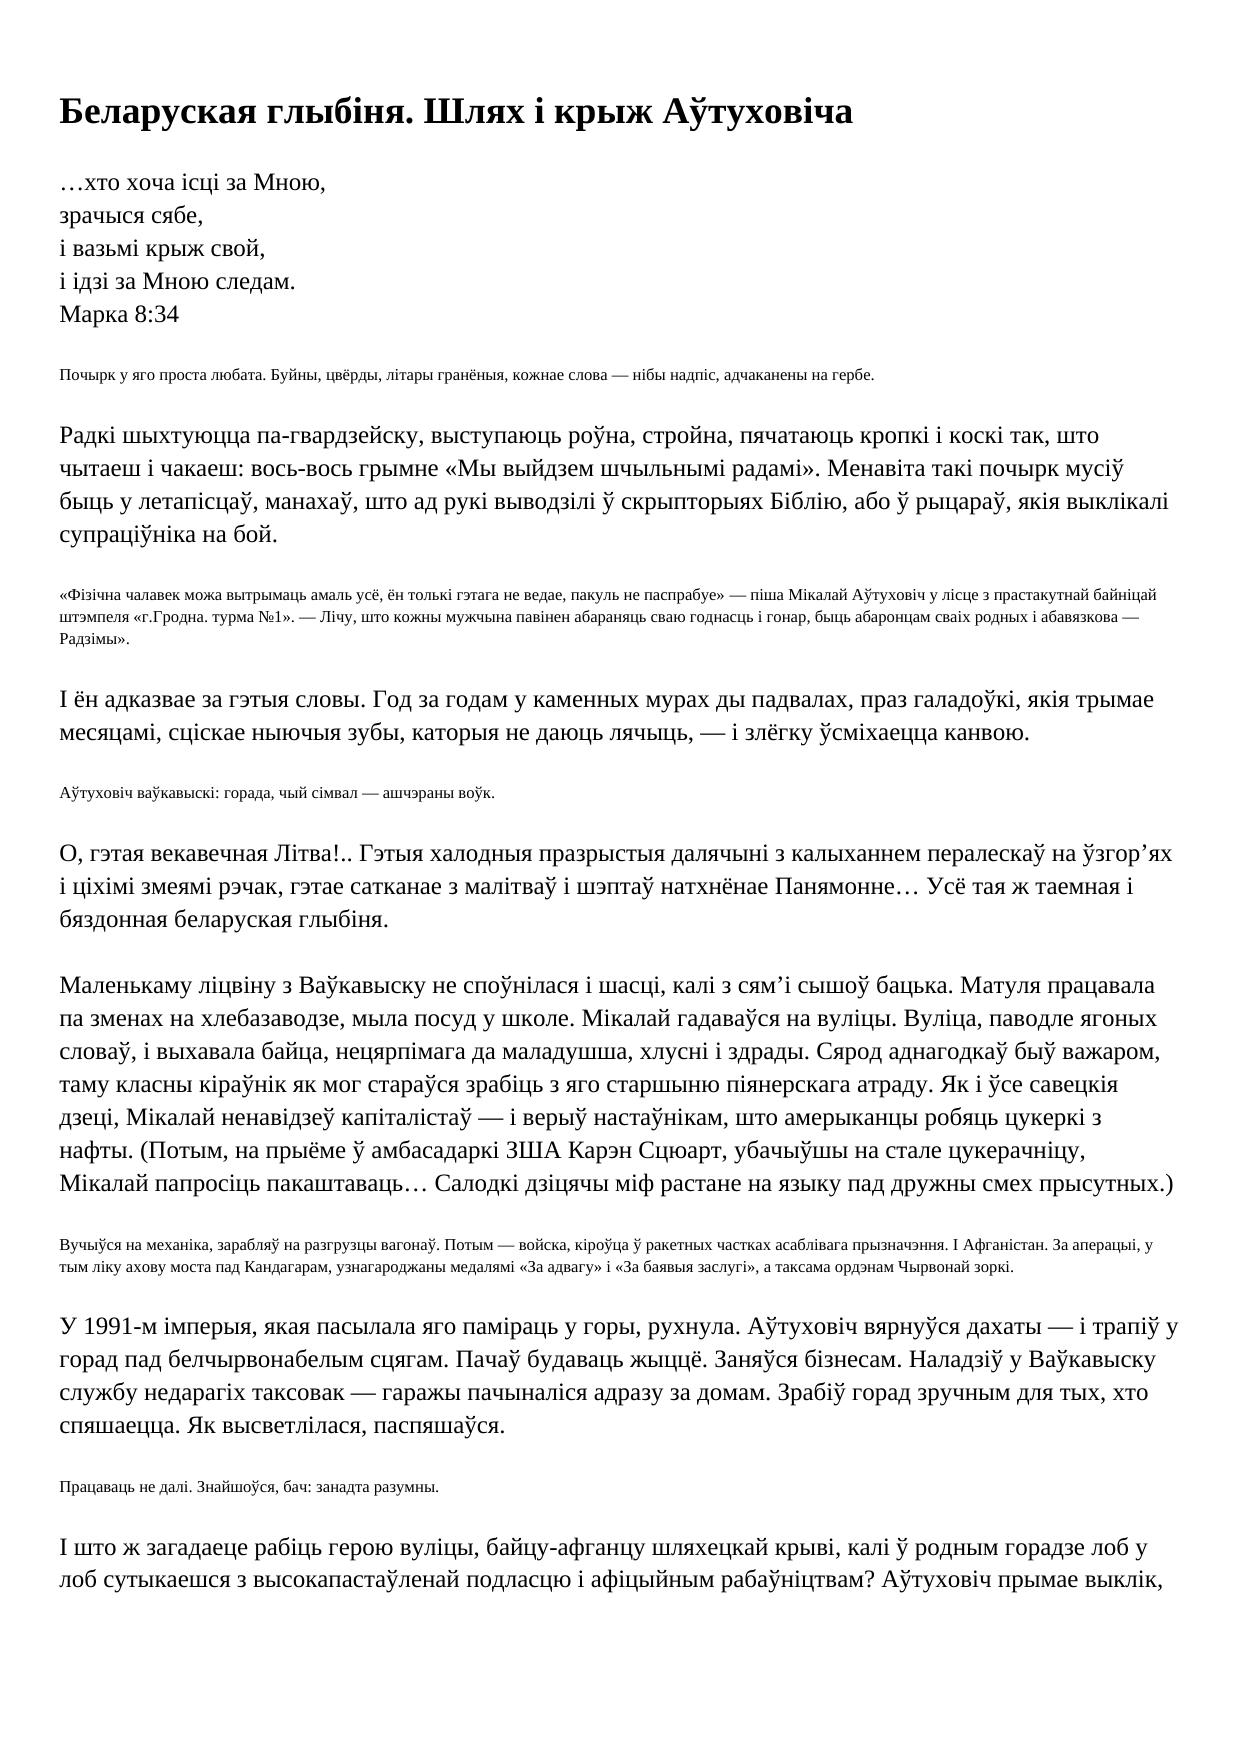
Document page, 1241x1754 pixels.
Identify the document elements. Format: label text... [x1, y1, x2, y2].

text Працаваць не далі. Знайшоўся, бач: занадта разумны. [59, 1477, 1181, 1496]
text Радкі шыхтуюцца па-гвардзейску, выступаюць роўна, стройна, пячатаюць кропкі і коскі так, што чытаеш і чакаеш: вось-вось грымне «Мы выйдзем шчыльнымі радамі». Менавіта такі почырк мусіў быць у летапісцаў, манахаў, што ад рукі выводзілі ў скрыпторыях Біблію, або ў рыцараў, якія выклікалі супраціўніка на бой. [59, 420, 1181, 548]
text …хто хоча ісці за Мною, зрачыся сябе, і вазьмі крыж свой, і ідзі за Мною следам. Марка 8:34 [59, 167, 1181, 328]
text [59, 1532, 1181, 1593]
text І ён адказвае за гэтыя словы. Год за годам у каменных мурах ды падвалах, праз галадоўкі, якія трымае месяцамі, сціскае ныючыя зубы, каторыя не даюць лячыць, — і злёгку ўсміхаецца канвою. [59, 684, 1181, 746]
text Аўтуховіч ваўкавыскі: горада, чый сімвал — ашчэраны воўк. [59, 783, 1181, 802]
text Почырк у яго проста любата. Буйны, цвёрды, літары гранёныя, кожнае слова — нібы надпіс, адчаканены на гербе. [59, 365, 1181, 384]
text О, гэтая векавечная Літва!.. Гэтыя халодныя празрыстыя далячыні з калыханнем пералескаў на ўзгор’ях і ціхімі змеямі рэчак, гэтае сатканае з малітваў і шэптаў натхнёнае Панямонне… Усё тая ж таемная і бяздонная беларуская глыбіня. [59, 838, 1181, 933]
subtitle Беларуская глыбіня. Шлях і крыж Аўтуховіча [59, 88, 1181, 131]
text У 1991-м імперыя, якая пасылала яго паміраць у горы, рухнула. Аўтуховіч вярнуўся дахаты — і трапіў у горад пад белчырвонабелым сцягам. Пачаў будаваць жыццё. Заняўся бізнесам. Наладзіў у Ваўкавыску службу недарагіх таксовак — гаражы пачыналіся адразу за домам. Зрабіў горад зручным для тых, хто спяшаецца. Як высветлілася, паспяшаўся. [59, 1311, 1181, 1439]
text Маленькаму ліцвіну з Ваўкавыску не споўнілася і шасці, калі з сям’і сышоў бацька. Матуля працавала па зменах на хлебазаводзе, мыла посуд у школе. Мікалай гадаваўся на вуліцы. Вуліца, паводле ягоных словаў, і выхавала байца, нецярпімага да маладушша, хлусні і здрады. Сярод аднагодкаў быў важаром, таму класны кіраўнік як мог стараўся зрабіць з яго старшыню піянерскага атраду. Як і ўсе савецкія дзеці, Мікалай ненавідзеў капіталістаў — і верыў настаўнікам, што амерыканцы робяць цукеркі з нафты. (Потым, на прыёме ў амбасадаркі ЗША Карэн Сцюарт, убачыўшы на стале цукерачніцу, Мікалай папросіць пакаштаваць… Салодкі дзіцячы міф растане на языку пад дружны смех прысутных.) [59, 970, 1181, 1197]
text «Фізічна чалавек можа вытрымаць амаль усё, ён толькі гэтага не ведае, пакуль не паспрабуе» — піша Мікалай Аўтуховіч у лісце з прастакутнай байніцай штэмпеля «г.Гродна. турма №1». — Лічу, што кожны мужчына павінен абараняць сваю годнасць і гонар, быць абаронцам сваіх родных і абавязкова — Радзімы». [59, 585, 1181, 648]
text Вучыўся на механіка, зарабляў на разгрузцы вагонаў. Потым — войска, кіроўца ў ракетных частках асаблівага прызначэння. І Афганістан. За аперацыі, у тым ліку ахову моста пад Кандагарам, узнагароджаны медалямі «За адвагу» і «За баявыя заслугі», а таксама ордэнам Чырвонай зоркі. [59, 1234, 1181, 1276]
